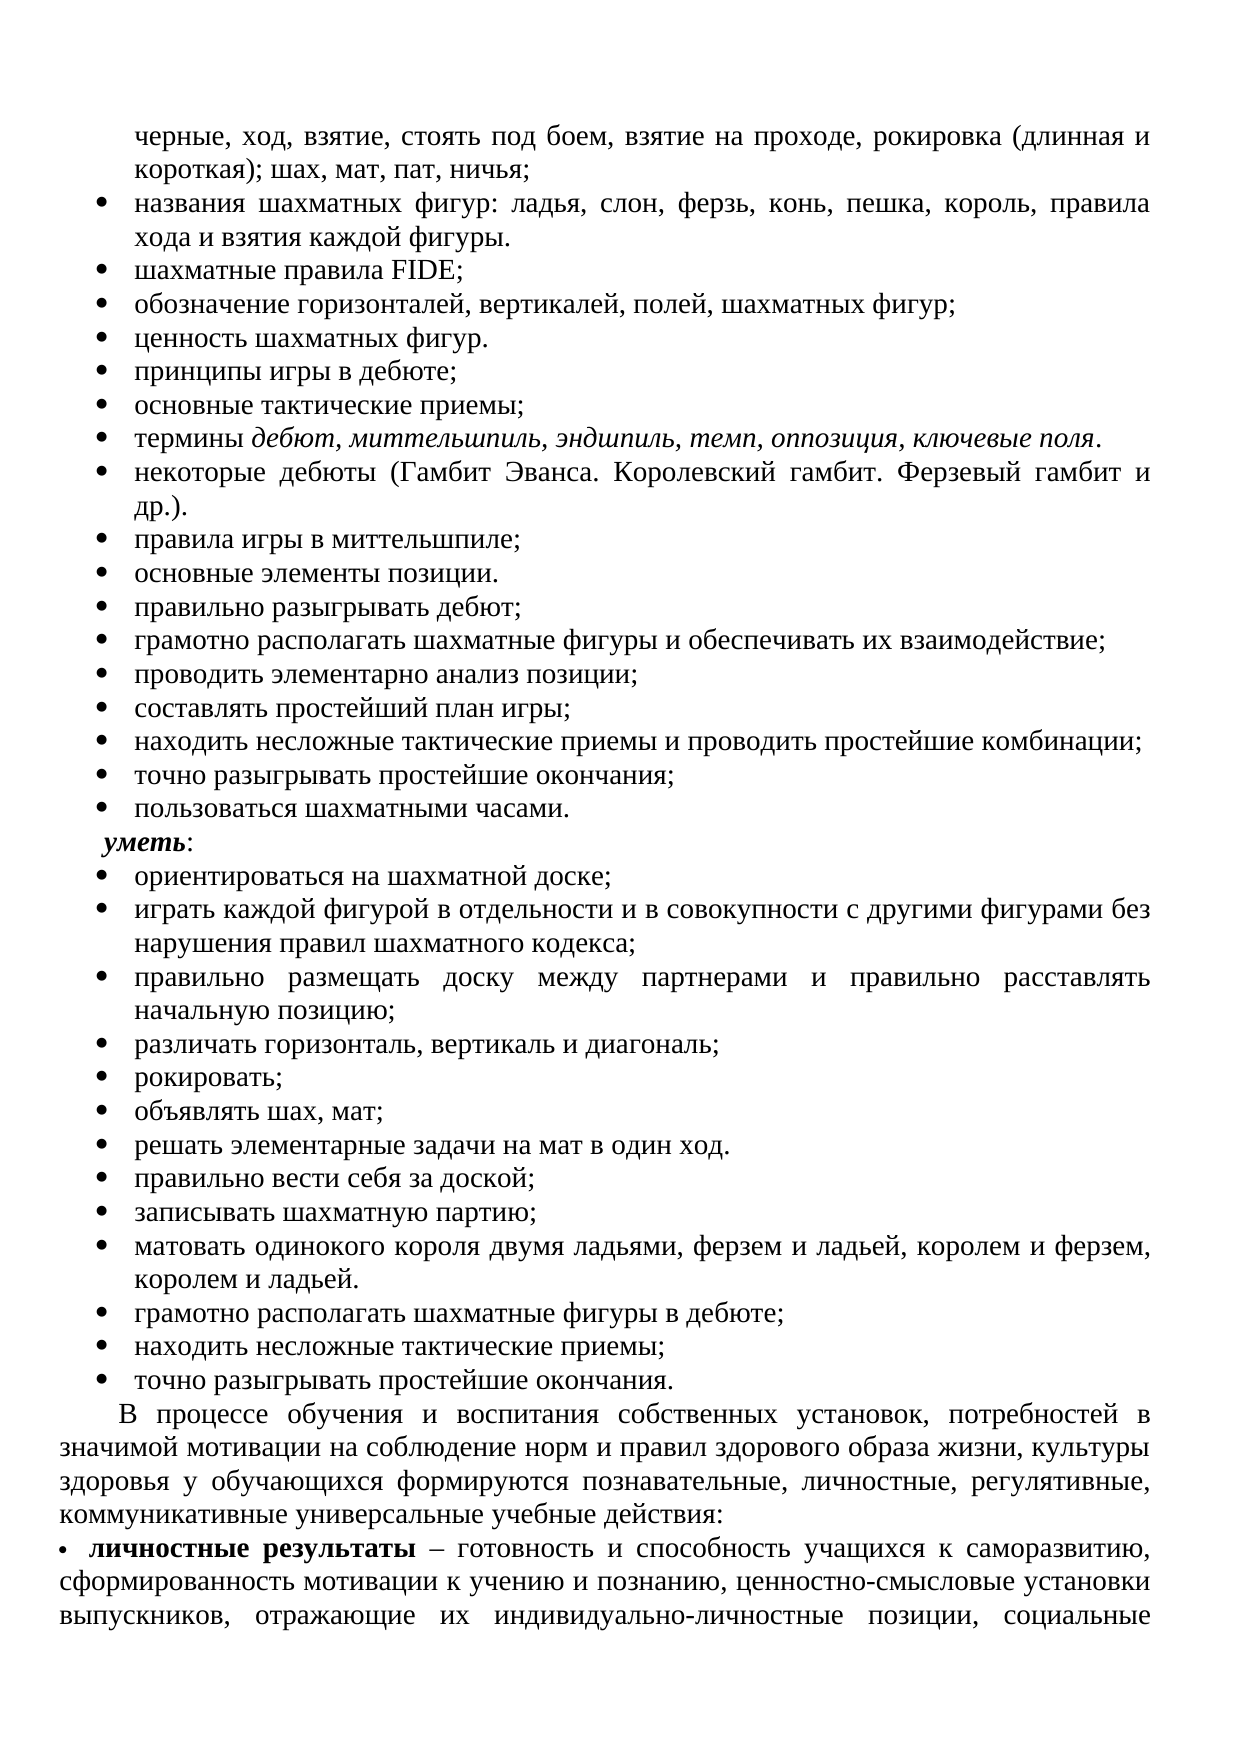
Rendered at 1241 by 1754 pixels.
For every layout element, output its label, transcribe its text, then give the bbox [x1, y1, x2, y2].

list объявлять шах, мат; [97, 1093, 1152, 1127]
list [59, 1530, 1152, 1631]
list проводить элементарно анализ позиции; [97, 656, 1152, 690]
list названия шахматных фигур: ладья, слон, ферзь, конь, пешка, король, правила хода и взятия каждой фигуры. [97, 185, 1152, 252]
list правила игры в миттельшпиле; [97, 521, 1152, 555]
list правильно разыгрывать дебют; [97, 589, 1152, 622]
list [97, 118, 1152, 185]
list основные элементы позиции. [97, 555, 1152, 589]
list точно разыгрывать простейшие окончания. [97, 1362, 1152, 1396]
list матовать одинокого короля двумя ладьями, ферзем и ладьей, королем и ферзем, королем и ладьей. [97, 1228, 1152, 1295]
list правильно вести себя за доской; [97, 1160, 1152, 1194]
list правильно размещать доску между партнерами и правильно расставлять начальную позицию; [97, 959, 1152, 1026]
list составлять простейший план игры; [97, 690, 1152, 723]
list грамотно располагать шахматные фигуры в дебюте; [97, 1295, 1152, 1328]
text В процессе обучения и воспитания собственных установок, потребностей в значимой мотивации на соблюдение норм и правил здорового образа жизни, культуры здоровья у обучающихся формируются познавательные, личностные, регулятивные, коммуникативные универсальные учебные действия: [59, 1396, 1152, 1530]
list некоторые дебюты (Гамбит Эванса. Королевский гамбит. Ферзевый гамбит и др.). [97, 454, 1152, 521]
list пользоваться шахматными часами. [97, 791, 1152, 824]
list различать горизонталь, вертикаль и диагональ; [97, 1026, 1152, 1059]
list грамотно располагать шахматные фигуры и обеспечивать их взаимодействие; [97, 622, 1152, 656]
list ориентироваться на шахматной доске; [97, 858, 1152, 891]
list точно разыгрывать простейшие окончания; [97, 757, 1152, 791]
list термины дебют, миттельшпиль, эндшпиль, темп, оппозиция, ключевые поля. [97, 421, 1152, 454]
list основные тактические приемы; [97, 387, 1152, 421]
text уметь: [59, 824, 1152, 858]
list решать элементарные задачи на мат в один ход. [97, 1127, 1152, 1160]
list принципы игры в дебюте; [97, 353, 1152, 387]
list обозначение горизонталей, вертикалей, полей, шахматных фигур; [97, 286, 1152, 320]
list ценность шахматных фигур. [97, 320, 1152, 353]
list шахматные правила FIDE; [97, 252, 1152, 286]
list находить несложные тактические приемы и проводить простейшие комбинации; [97, 723, 1152, 757]
list играть каждой фигурой в отдельности и в совокупности с другими фигурами без нарушения правил шахматного кодекса; [97, 891, 1152, 959]
list рокировать; [97, 1059, 1152, 1093]
list находить несложные тактические приемы; [97, 1328, 1152, 1362]
list записывать шахматную партию; [97, 1194, 1152, 1228]
